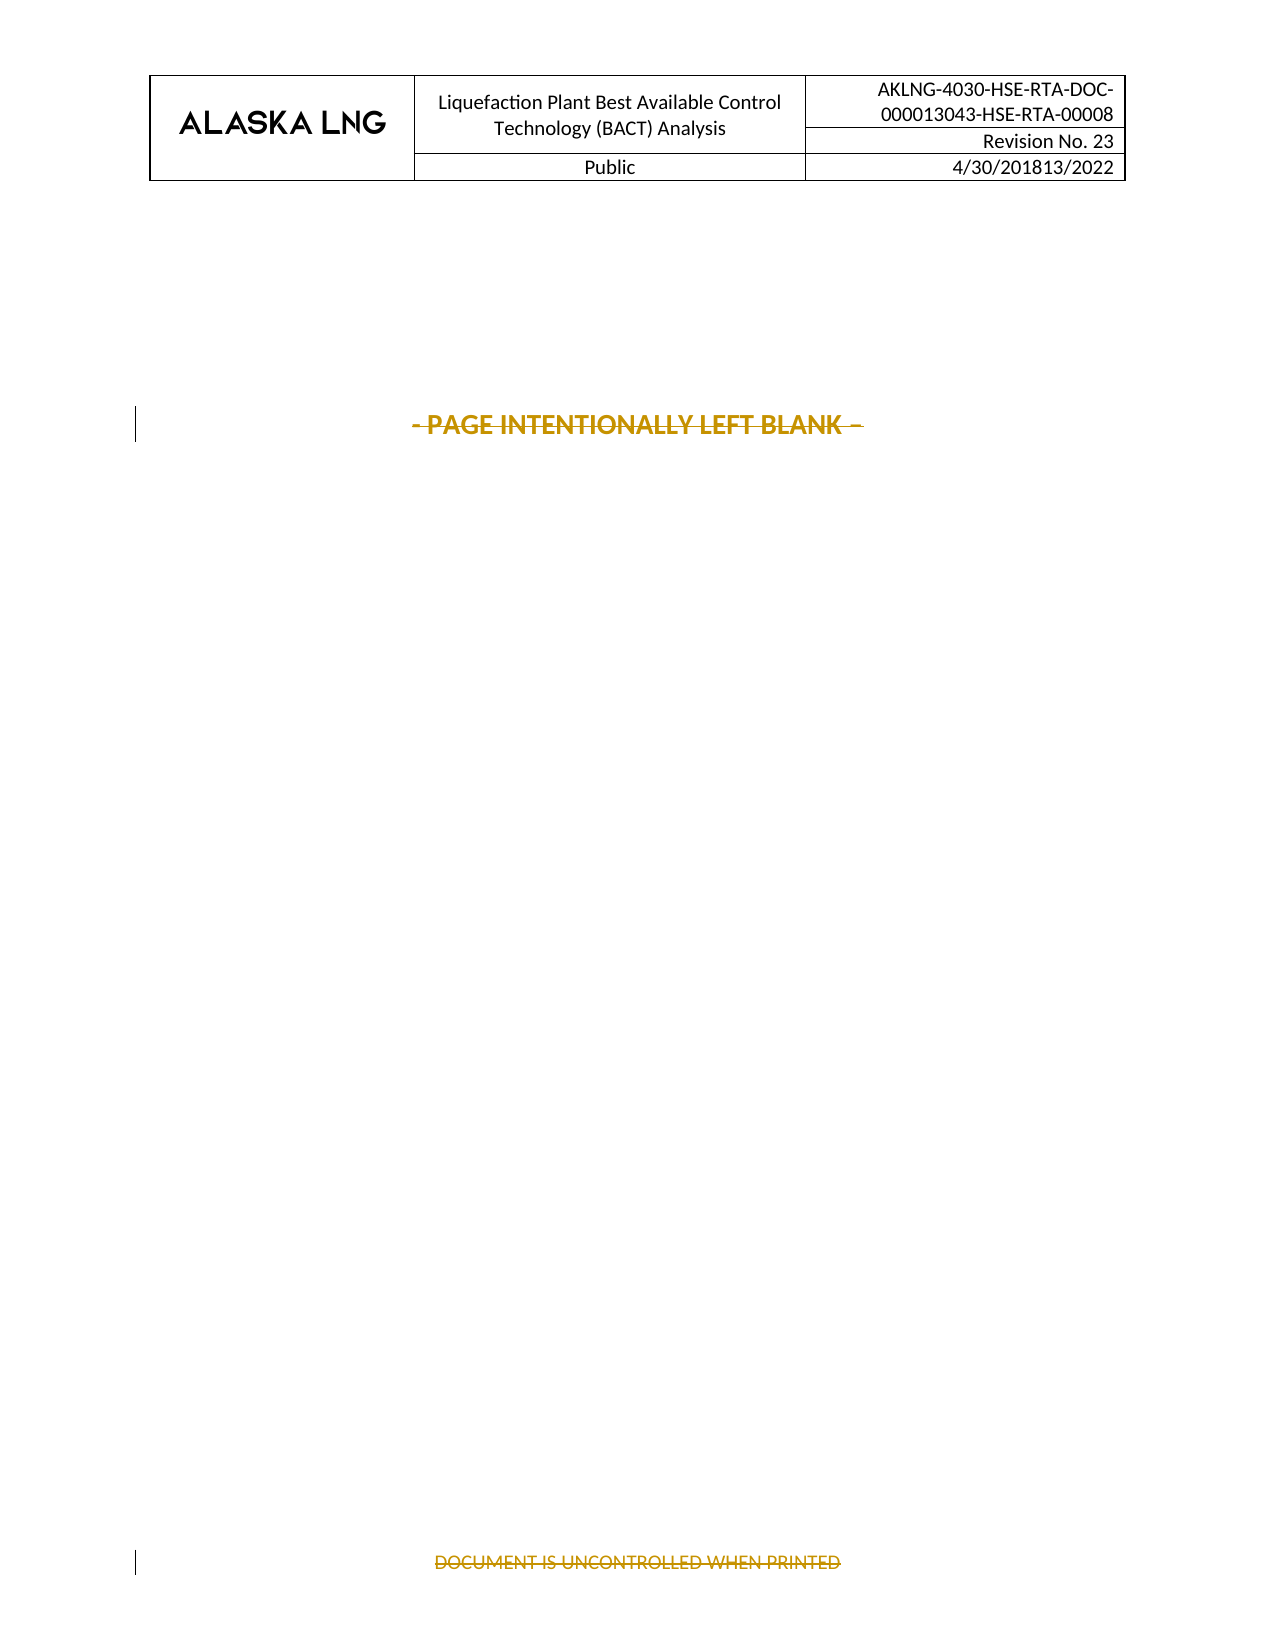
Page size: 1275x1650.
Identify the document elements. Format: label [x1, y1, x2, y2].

picture [165, 96, 399, 148]
